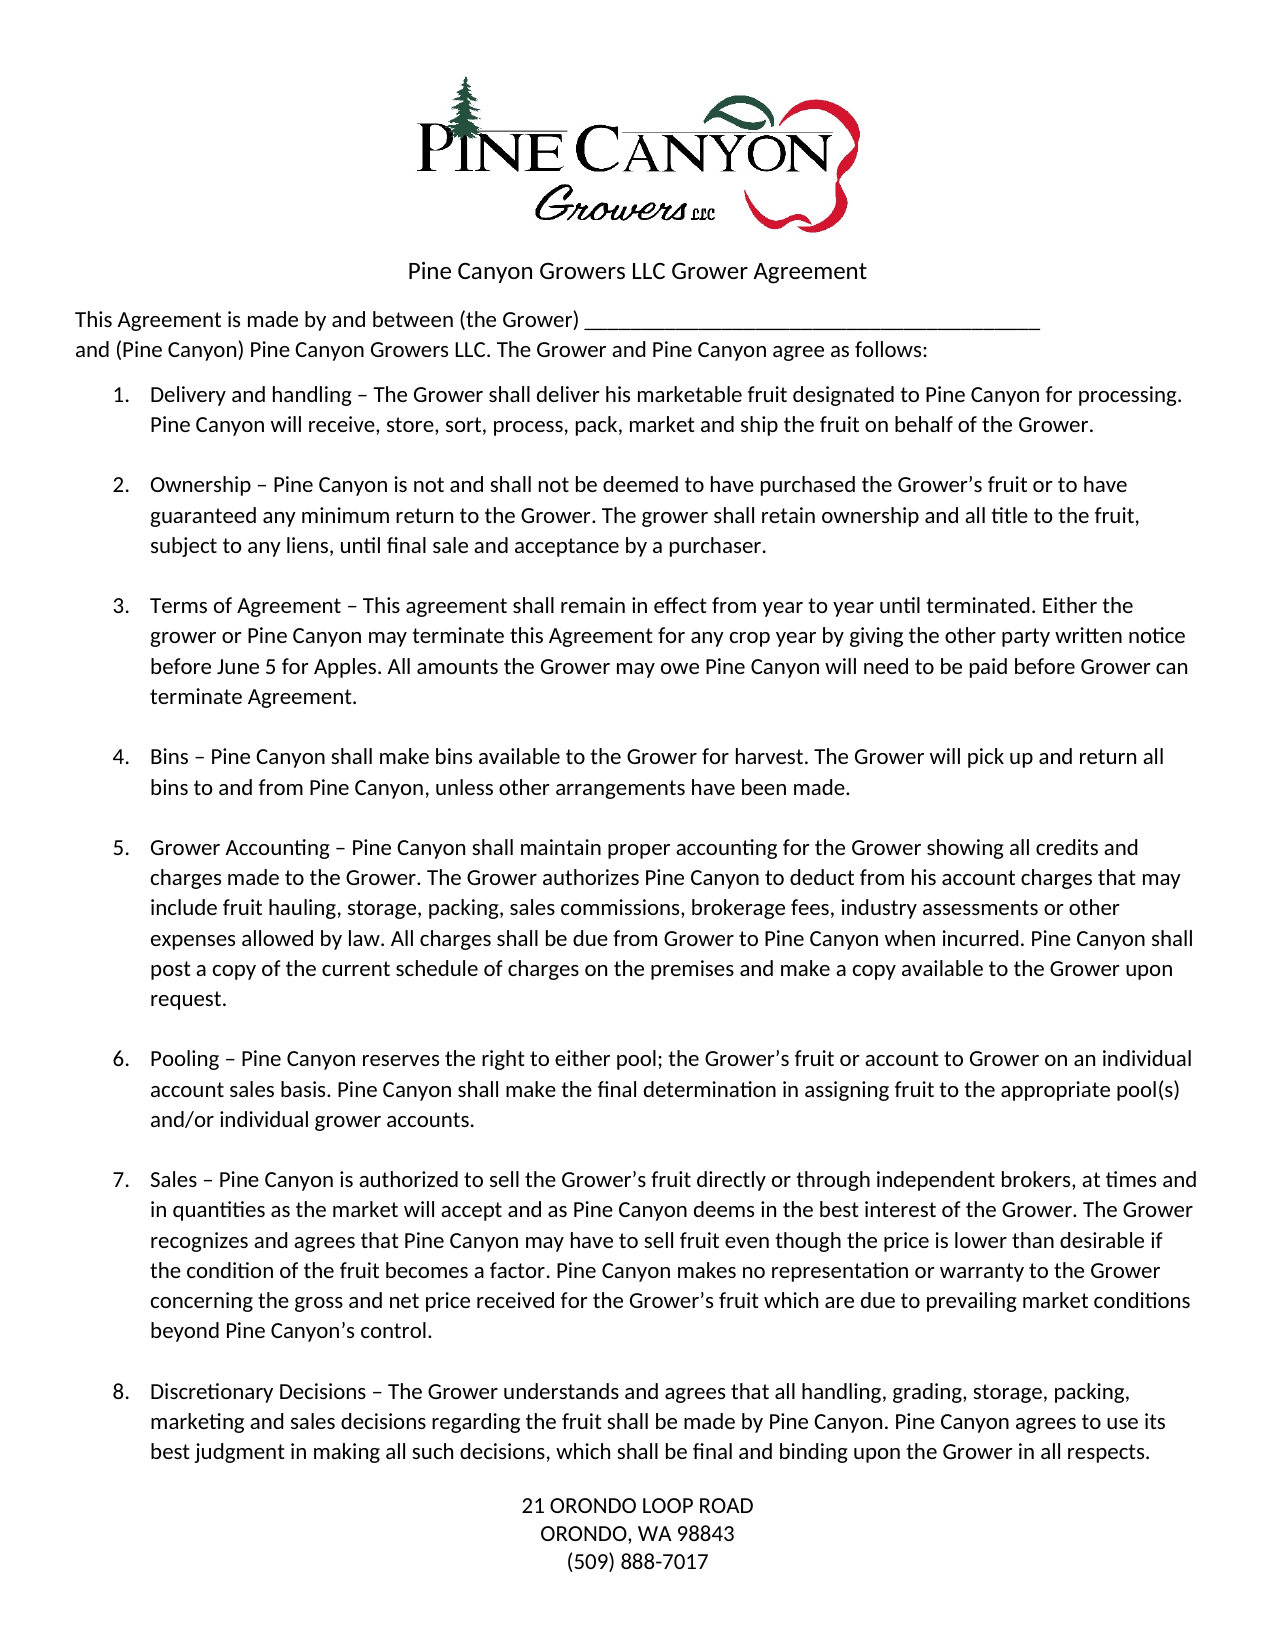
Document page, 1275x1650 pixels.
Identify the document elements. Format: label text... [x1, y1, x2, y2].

list Pooling – Pine Canyon reserves the right to either pool; the Grower’s fruit or account to Grower on an individual account sales basis. Pine Canyon shall make the final determination in assigning fruit to the appropriate pool(s) and/or individual grower accounts. [112, 1044, 1200, 1133]
list Sales – Pine Canyon is authorized to sell the Grower’s fruit directly or through independent brokers, at times and in quantities as the market will accept and as Pine Canyon deems in the best interest of the Grower. The Grower recognizes and agrees that Pine Canyon may have to sell fruit even though the price is lower than desirable if the condition of the fruit becomes a factor. Pine Canyon makes no representation or warranty to the Grower concerning the gross and net price received for the Grower’s fruit which are due to prevailing market conditions beyond Pine Canyon’s control. [112, 1165, 1200, 1344]
list Discretionary Decisions – The Grower understands and agrees that all handling, grading, storage, packing, marketing and sales decisions regarding the fruit shall be made by Pine Canyon. Pine Canyon agrees to use its best judgment in making all such decisions, which shall be final and binding upon the Grower in all respects. [112, 1377, 1200, 1465]
list Delivery and handling – The Grower shall deliver his marketable fruit designated to Pine Canyon for processing. Pine Canyon will receive, store, sort, process, pack, market and ship the fruit on behalf of the Grower. [112, 380, 1200, 438]
text This Agreement is made by and between (the Grower) ________________________________________ [75, 305, 1200, 333]
list Terms of Agreement – This agreement shall remain in effect from year to year until terminated. Either the grower or Pine Canyon may terminate this Agreement for any crop year by giving the other party written notice before June 5 for Apples. All amounts the Grower may owe Pine Canyon will need to be paid before Grower can terminate Agreement. [112, 591, 1200, 710]
list Ownership – Pine Canyon is not and shall not be deemed to have purchased the Grower’s fruit or to have guaranteed any minimum return to the Grower. The grower shall retain ownership and all title to the fruit, subject to any liens, until final sale and acceptance by a purchaser. [112, 471, 1200, 559]
picture [412, 75, 863, 237]
text and (Pine Canyon) Pine Canyon Growers LLC. The Grower and Pine Canyon agree as follows: [75, 335, 1200, 363]
list Grower Accounting – Pine Canyon shall maintain proper accounting for the Grower showing all credits and charges made to the Grower. The Grower authorizes Pine Canyon to deduct from his account charges that may include fruit hauling, storage, packing, sales commissions, brokerage fees, industry assessments or other expenses allowed by law. All charges shall be due from Grower to Pine Canyon when incurred. Pine Canyon shall post a copy of the current schedule of charges on the premises and make a copy available to the Grower upon request. [112, 833, 1200, 1012]
text Pine Canyon Growers LLC Grower Agreement [75, 255, 1200, 286]
list Bins – Pine Canyon shall make bins available to the Grower for harvest. The Grower will pick up and return all bins to and from Pine Canyon, unless other arrangements have been made. [112, 742, 1200, 801]
